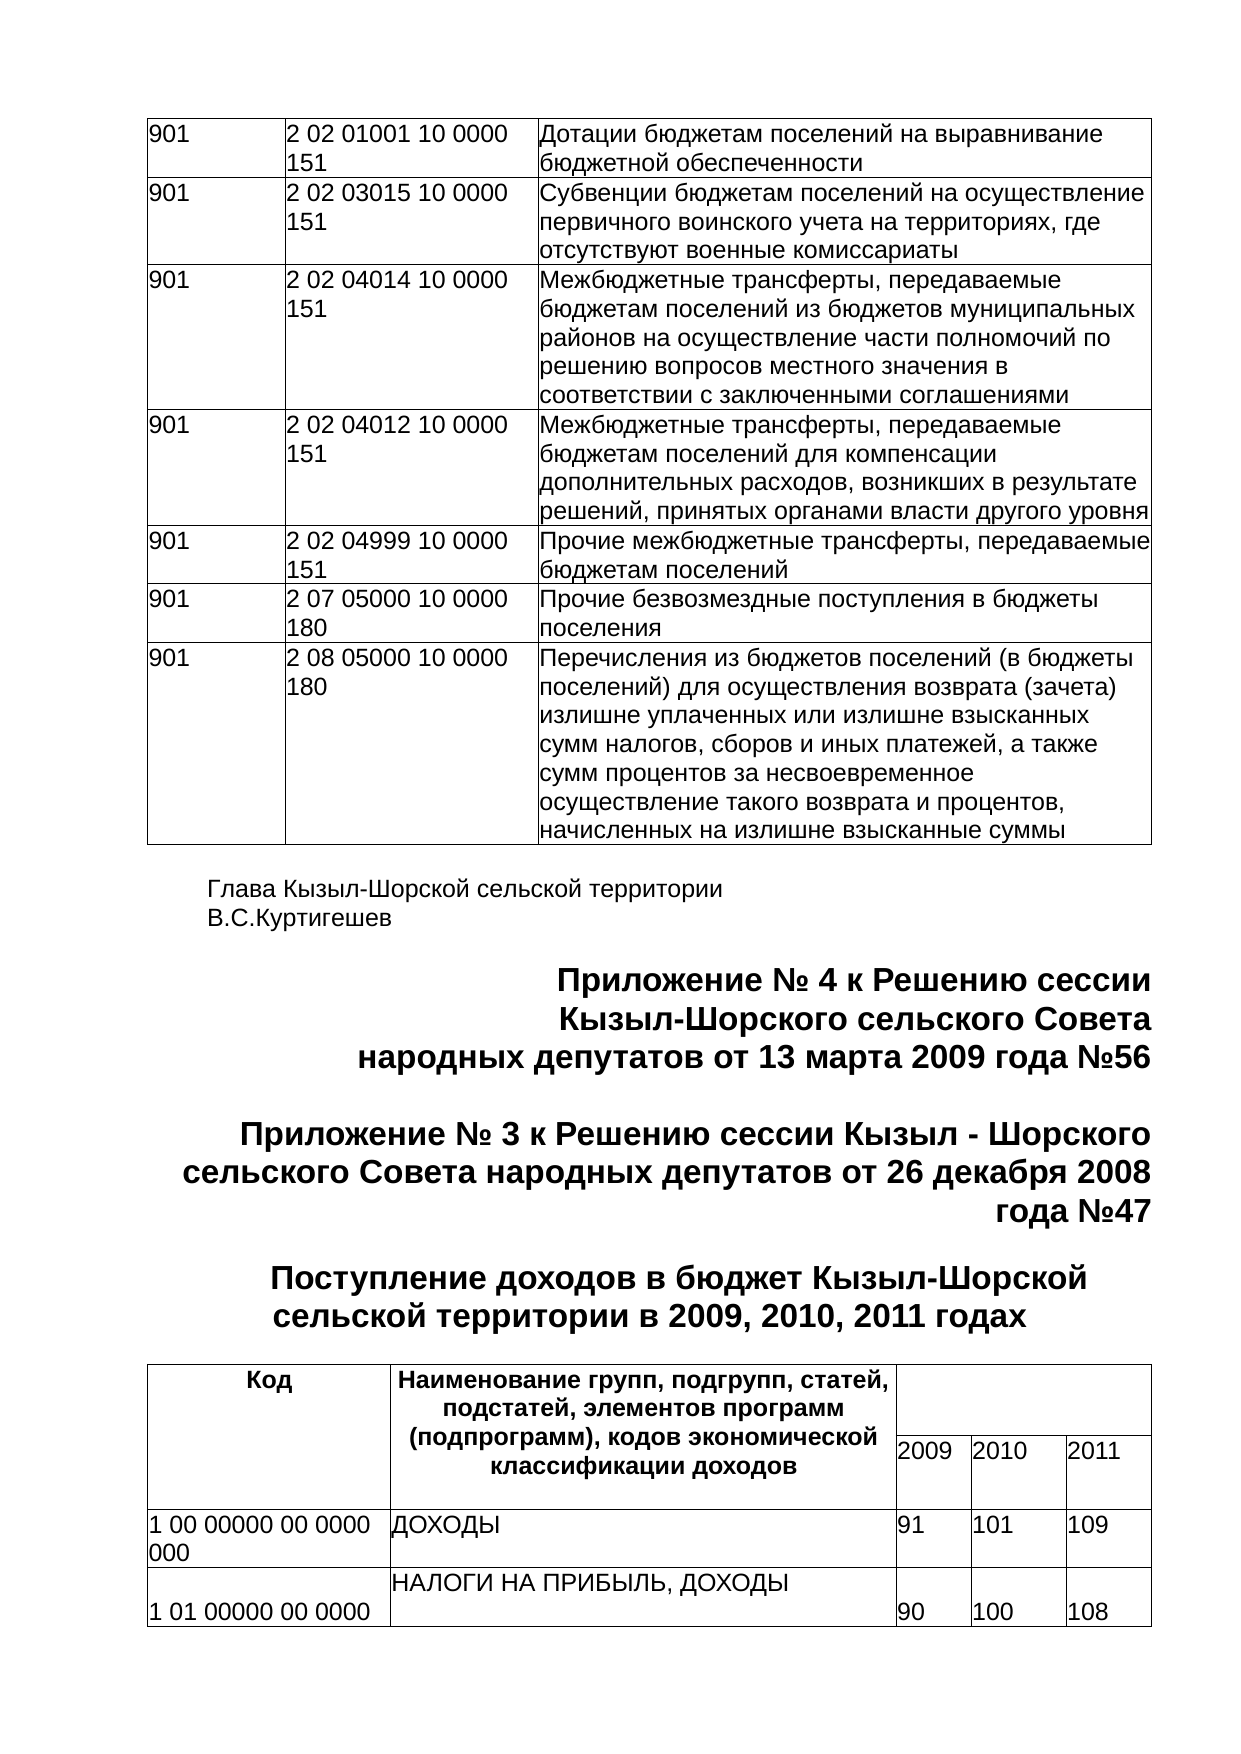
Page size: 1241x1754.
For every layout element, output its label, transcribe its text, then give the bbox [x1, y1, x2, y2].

text В.С.Куртигешев [148, 903, 1152, 931]
table_cell 108 [1067, 1568, 1151, 1626]
table_cell 91 [897, 1510, 971, 1567]
table_cell 2 08 05000 10 0000 180 [286, 643, 538, 844]
table_cell 2 07 05000 10 0000 180 [286, 584, 538, 642]
text народных депутатов от 13 марта 2009 года №56 [148, 1037, 1152, 1076]
table_cell 901 [148, 643, 285, 844]
table_cell 2 02 04999 10 0000 151 [286, 526, 538, 583]
table_cell 2 02 03015 10 0000 151 [286, 178, 538, 264]
table_cell 109 [1067, 1510, 1151, 1567]
table_cell 901 [148, 410, 285, 525]
table_cell ДОХОДЫ [391, 1510, 896, 1567]
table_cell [148, 1568, 390, 1626]
table_cell 2 02 01001 10 0000 151 [286, 119, 538, 177]
table_cell 2011 [1067, 1436, 1151, 1509]
table_cell Прочие безвозмездные поступления в бюджеты поселения [539, 584, 1151, 642]
table_cell 2009 [897, 1436, 971, 1509]
table_cell 901 [148, 584, 285, 642]
table_cell 1 00 00000 00 0000 000 [148, 1510, 390, 1567]
text Кызыл-Шорского сельского Совета [148, 999, 1152, 1037]
table_cell 901 [148, 119, 285, 177]
table_cell Дотации бюджетам поселений на выравнивание бюджетной обеспеченности [539, 119, 1151, 177]
text Приложение № 3 к Решению сессии Кызыл - Шорского сельского Совета народных депутатов от 26 декабря 2008 года №47 [148, 1114, 1152, 1229]
table_cell 100 [972, 1568, 1066, 1626]
table_cell Перечисления из бюджетов поселений (в бюджеты поселений) для осуществления возврата (зачета) излишне уплаченных или излишне взысканных сумм налогов, сборов и иных платежей, а также сумм процентов за несвоевременное осуществление такого возврата и процентов, начисленных на излишне взысканные суммы [539, 643, 1151, 844]
table_cell 2 02 04014 10 0000 151 [286, 265, 538, 409]
table_cell 2 02 04012 10 0000 151 [286, 410, 538, 525]
table_header Код [148, 1365, 390, 1509]
table_cell 901 [148, 526, 285, 583]
text Приложение № 4 к Решению сессии [148, 960, 1152, 999]
table_cell Межбюджетные трансферты, передаваемые бюджетам поселений из бюджетов муниципальных районов на осуществление части полномочий по решению вопросов местного значения в соответствии с заключенными соглашениями [539, 265, 1151, 409]
table_cell 2010 [972, 1436, 1066, 1509]
table_cell Прочие межбюджетные трансферты, передаваемые бюджетам поселений [539, 526, 1151, 583]
table_header Наименование групп, подгрупп, статей, подстатей, элементов программ (подпрограмм), кодов экономической классификации доходов [391, 1365, 896, 1509]
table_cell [391, 1568, 896, 1626]
text Поступление доходов в бюджет Кызыл-Шорской сельской территории в 2009, 2010, 2011 годах [148, 1258, 1152, 1335]
table_cell 901 [148, 265, 285, 409]
table_cell 90 [897, 1568, 971, 1626]
table_cell 901 [148, 178, 285, 264]
text Глава Кызыл-Шорской сельской территории [148, 874, 1152, 903]
table_cell Субвенции бюджетам поселений на осуществление первичного воинского учета на территориях, где отсутствуют военные комиссариаты [539, 178, 1151, 264]
table_cell Межбюджетные трансферты, передаваемые бюджетам поселений для компенсации дополнительных расходов, возникших в результате решений, принятых органами власти другого уровня [539, 410, 1151, 525]
table_header [897, 1365, 1151, 1435]
table_cell 101 [972, 1510, 1066, 1567]
